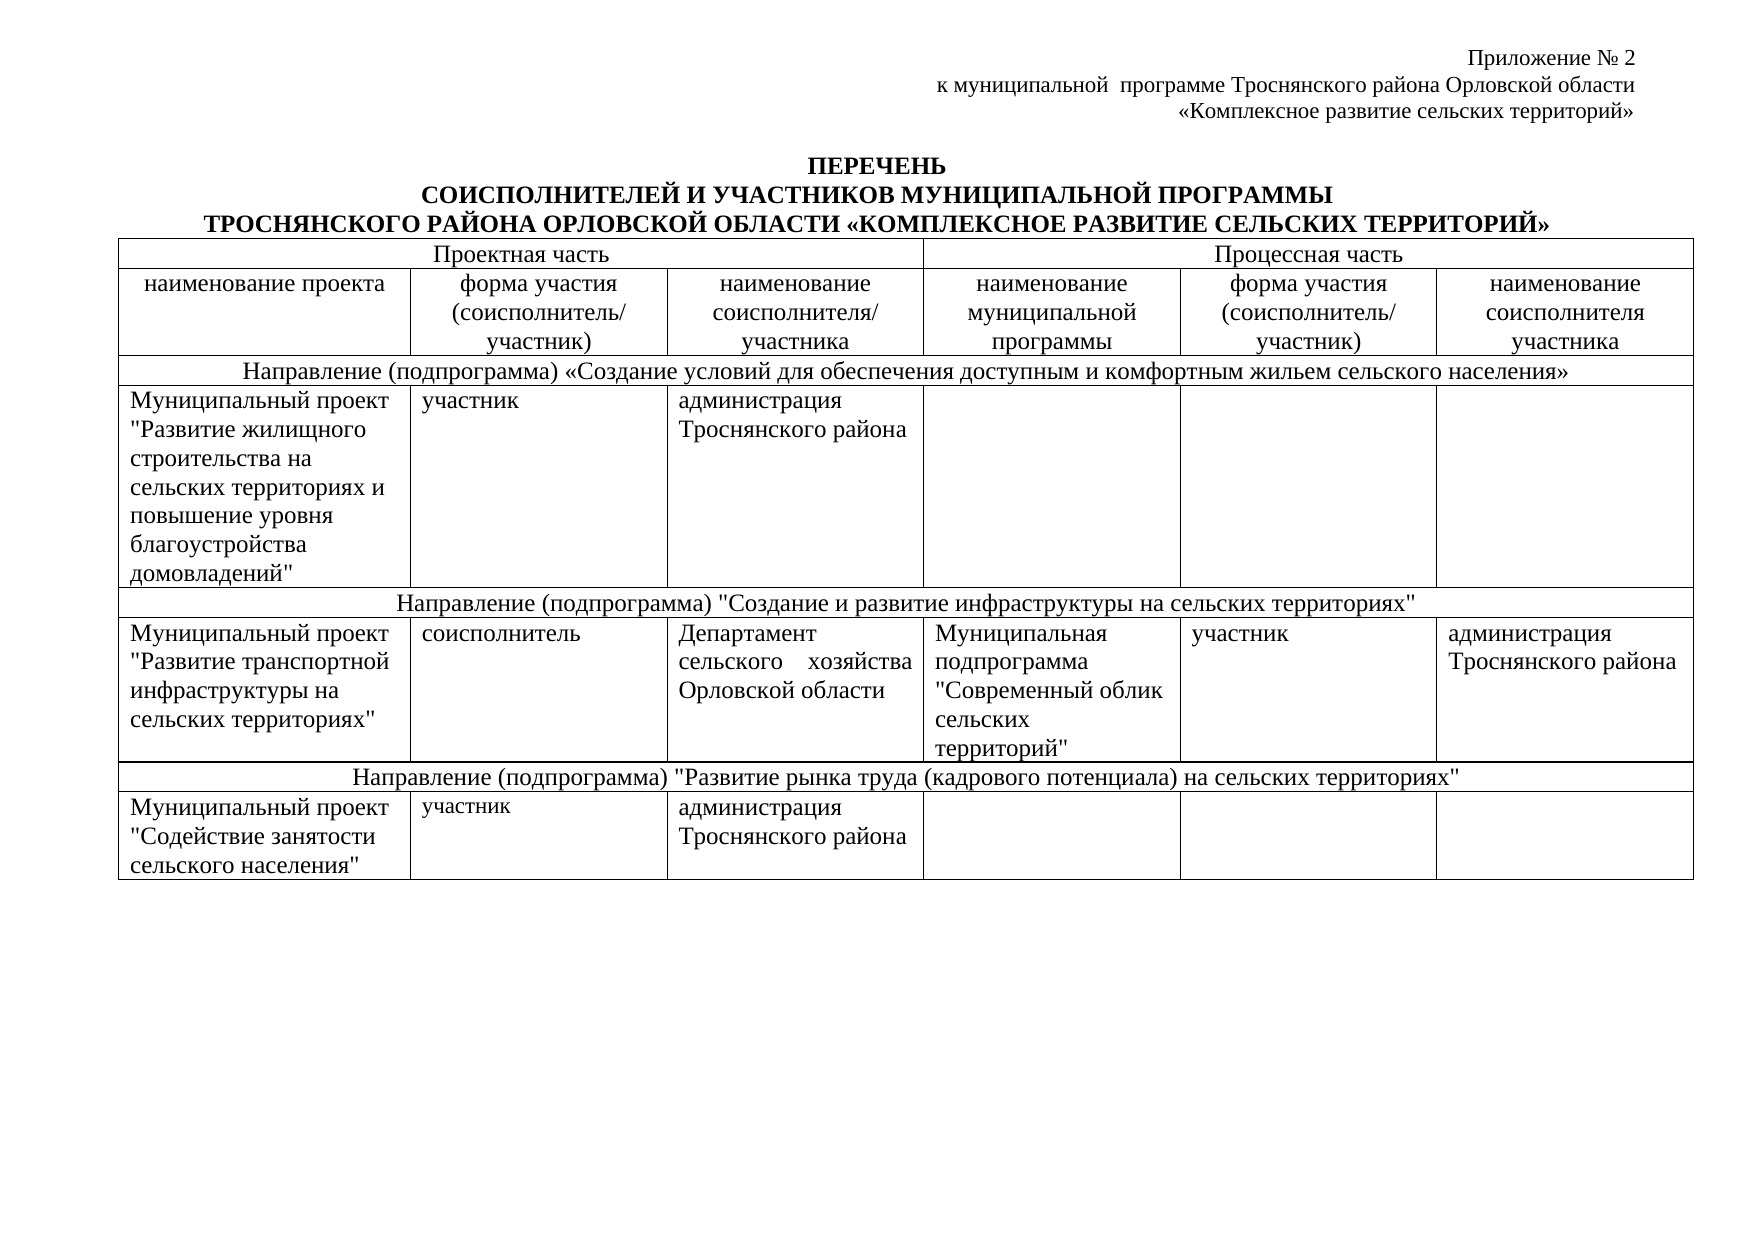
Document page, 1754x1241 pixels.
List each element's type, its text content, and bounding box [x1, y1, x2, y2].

table_cell наименование проекта [119, 269, 410, 355]
table_cell Муниципальная подпрограмма "Современный облик сельских территорий" [924, 618, 1180, 761]
table_cell наименование соисполнителя/ участника [668, 269, 923, 355]
table_header Проектная часть [119, 239, 923, 267]
table_cell Муниципальный проект "Развитие транспортной инфраструктуры на сельских территориях" [119, 618, 410, 761]
table_cell [1437, 792, 1693, 878]
title ТРОСНЯНСКОГО РАЙОНА ОРЛОВСКОЙ ОБЛАСТИ «КОМПЛЕКСНОЕ РАЗВИТИЕ СЕЛЬСКИХ ТЕРРИТОРИЙ» [118, 209, 1636, 238]
table_cell администрация Троснянского района [668, 792, 923, 878]
table_cell Муниципальный проект "Содействие занятости сельского населения" [119, 792, 410, 878]
table_cell участник [411, 792, 667, 878]
table_cell Направление (подпрограмма) "Развитие рынка труда (кадрового потенциала) на сельских территориях" [119, 763, 1693, 791]
table_cell форма участия (соисполнитель/ участник) [411, 269, 667, 355]
table_header Процессная часть [924, 239, 1693, 267]
table_cell [1181, 386, 1436, 587]
table_cell [1437, 386, 1693, 587]
title СОИСПОЛНИТЕЛЕЙ И УЧАСТНИКОВ МУНИЦИПАЛЬНОЙ ПРОГРАММЫ [118, 180, 1636, 209]
table_cell наименование муниципальной программы [924, 269, 1180, 355]
table_cell соисполнитель [411, 618, 667, 761]
table_cell Муниципальный проект "Развитие жилищного строительства на сельских территориях и повышение уровня благоустройства домовладений" [119, 386, 410, 587]
table_cell [924, 792, 1180, 878]
table_cell [924, 386, 1180, 587]
table_cell [1181, 792, 1436, 878]
table_cell Направление (подпрограмма) "Создание и развитие инфраструктуры на сельских территориях" [119, 588, 1693, 617]
table_cell форма участия (соисполнитель/ участник) [1181, 269, 1436, 355]
table_cell администрация Троснянского района [1437, 618, 1693, 761]
text «Комплексное развитие сельских территорий» [118, 97, 1636, 123]
table_cell участник [1181, 618, 1436, 761]
table_cell администрация Троснянского района [668, 386, 923, 587]
title ПЕРЕЧЕНЬ [118, 151, 1636, 180]
text Приложение № 2 [118, 44, 1636, 71]
table_cell Направление (подпрограмма) «Создание условий для обеспечения доступным и комфортным жильем сельского населения» [119, 356, 1693, 384]
table_cell Департамент сельского хозяйства Орловской области [668, 618, 923, 761]
text к муниципальной программе Троснянского района Орловской области [118, 71, 1636, 97]
table_cell участник [411, 386, 667, 587]
table_cell наименование соисполнителя участника [1437, 269, 1693, 355]
